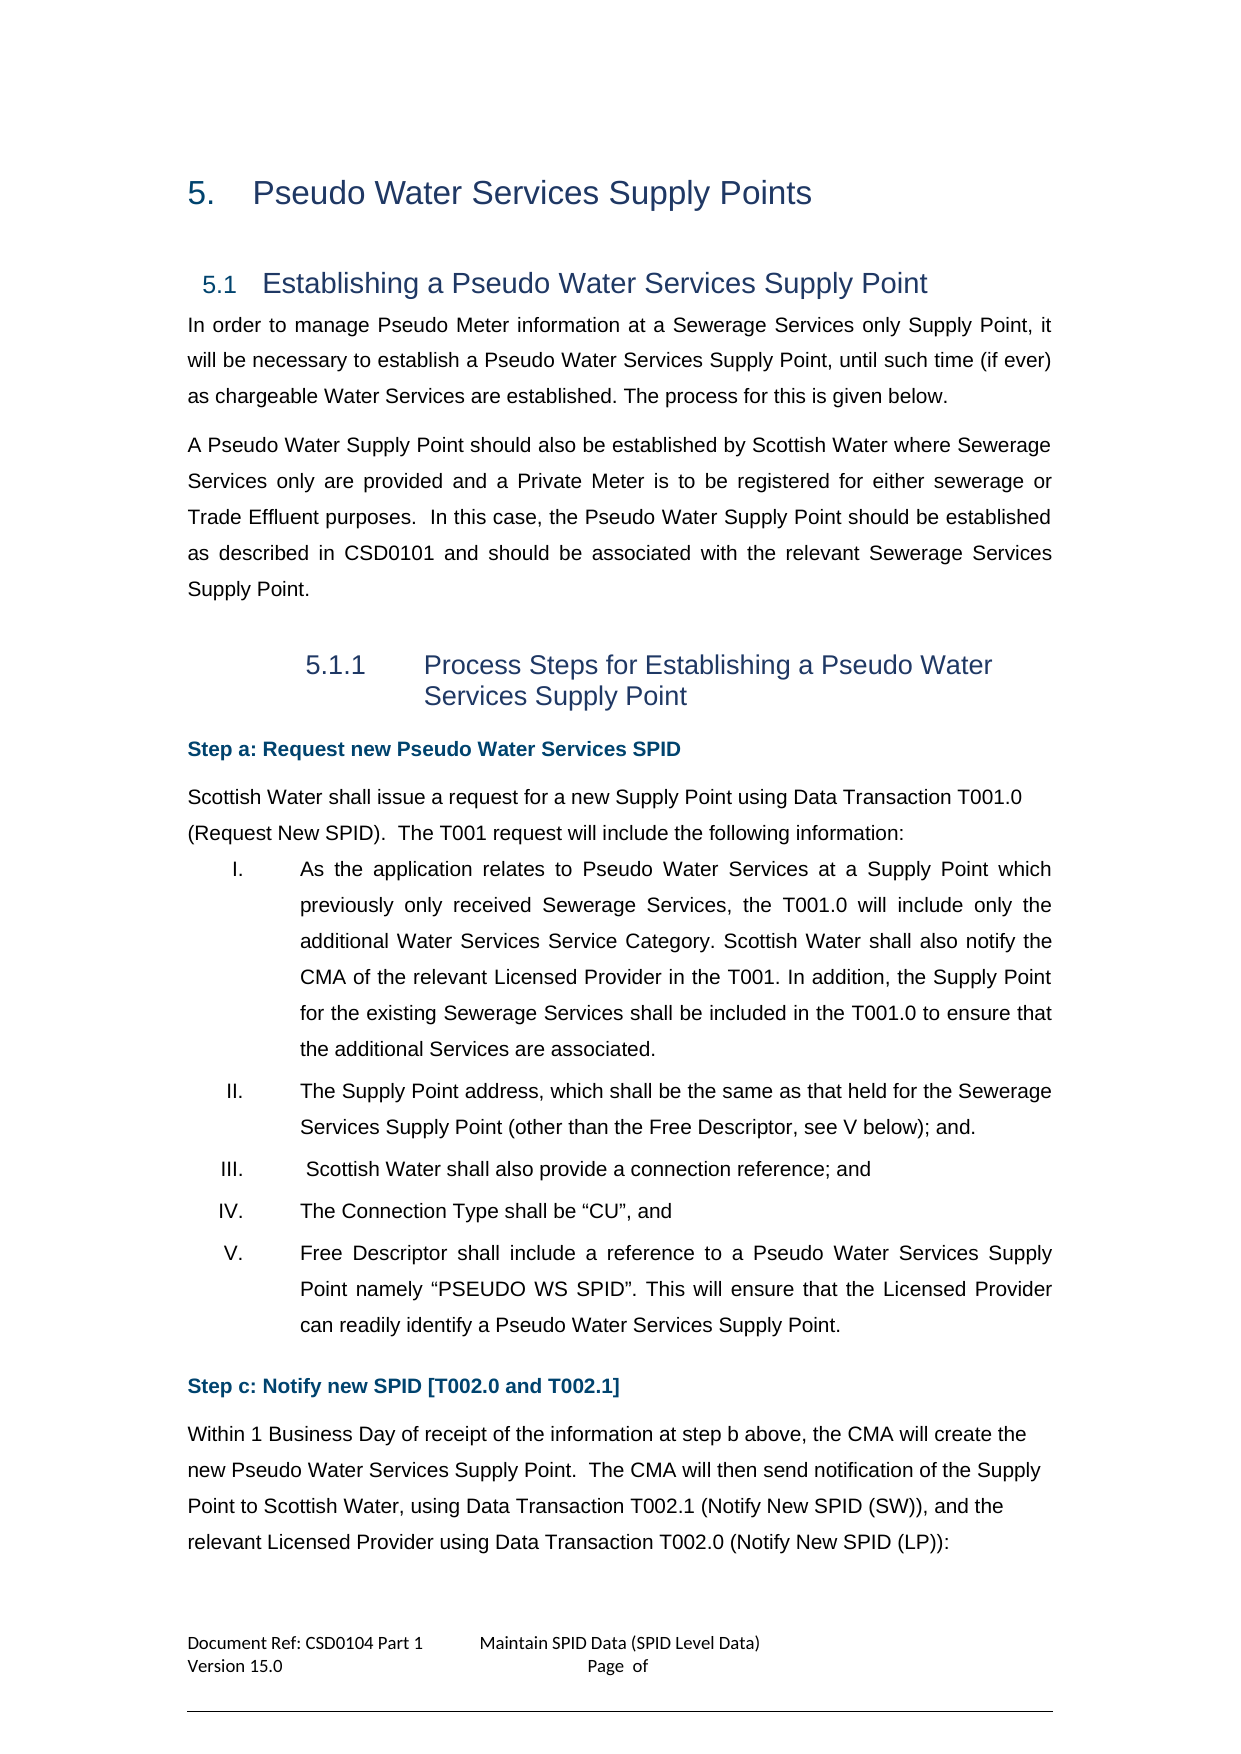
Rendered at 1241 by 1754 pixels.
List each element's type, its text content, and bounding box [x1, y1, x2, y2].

text Scottish Water shall issue a request for a new Supply Point using Data Transaction T001.0 (Request New SPID). The T001 request will include the following information: [187, 785, 1053, 845]
subtitle Establishing a Pseudo Water Services Supply Point [202, 266, 1053, 300]
text Within 1 Business Day of receipt of the information at step b above, the will create the new Pseudo Water Services Supply Point. The will then send notification of the Supply Point to Scottish Water, using Data Transaction T002.1 (Notify New SPID (SW)), and the relevant Licensed Provider using Data Transaction T002.0 (Notify New SPID (LP)): [187, 1422, 1053, 1554]
subtitle Pseudo Water Services Supply Points [187, 173, 1053, 211]
text A Pseudo Water Supply Point should also be established by Scottish Water where Sewerage Services only are provided and a Private Meter is to be registered for either sewerage or Trade Effluent purposes. In this case, the Pseudo Water Supply Point should be established as described in CSD0101 and should be associated with the relevant Sewerage Services Supply Point. [187, 433, 1053, 600]
list Scottish Water shall also provide a connection reference; and [243, 1157, 1053, 1181]
subtitle Step c: Notify new SPID [T002.0 and T002.1] [187, 1374, 1053, 1398]
list The Connection Type shall be “CU”, and [243, 1199, 1053, 1223]
subtitle Step a: Request new Pseudo Water Services SPID [187, 736, 1053, 760]
list As the application relates to Pseudo Water Services at a Supply Point which previously only received Sewerage Services, the T001.0 will include only the additional Water Services Service Category. Scottish Water shall also notify the of the relevant Licensed Provider in the T001. In addition, the Supply Point for the existing Sewerage Services shall be included in the T001.0 to ensure that the additional Services are associated. [243, 857, 1053, 1060]
text In order to manage Pseudo Meter information at a Sewerage Services only Supply Point, it will be necessary to establish a Pseudo Water Services Supply Point, until such time (if ever) as chargeable Water Services are established. The process for this is given below. [187, 312, 1053, 408]
subtitle Process Steps for Establishing a Pseudo Water Services Supply Point [305, 649, 1053, 711]
list The Supply Point address, which shall be the same as that held for the Sewerage Services Supply Point (other than the Free Descriptor, see V below); and. [243, 1078, 1053, 1138]
list Free Descriptor shall include a reference to a Pseudo Water Services Supply Point namely “PSEUDO WS SPID”. This will ensure that the Licensed Provider can readily identify a Pseudo Water Services Supply Point. [243, 1241, 1053, 1337]
